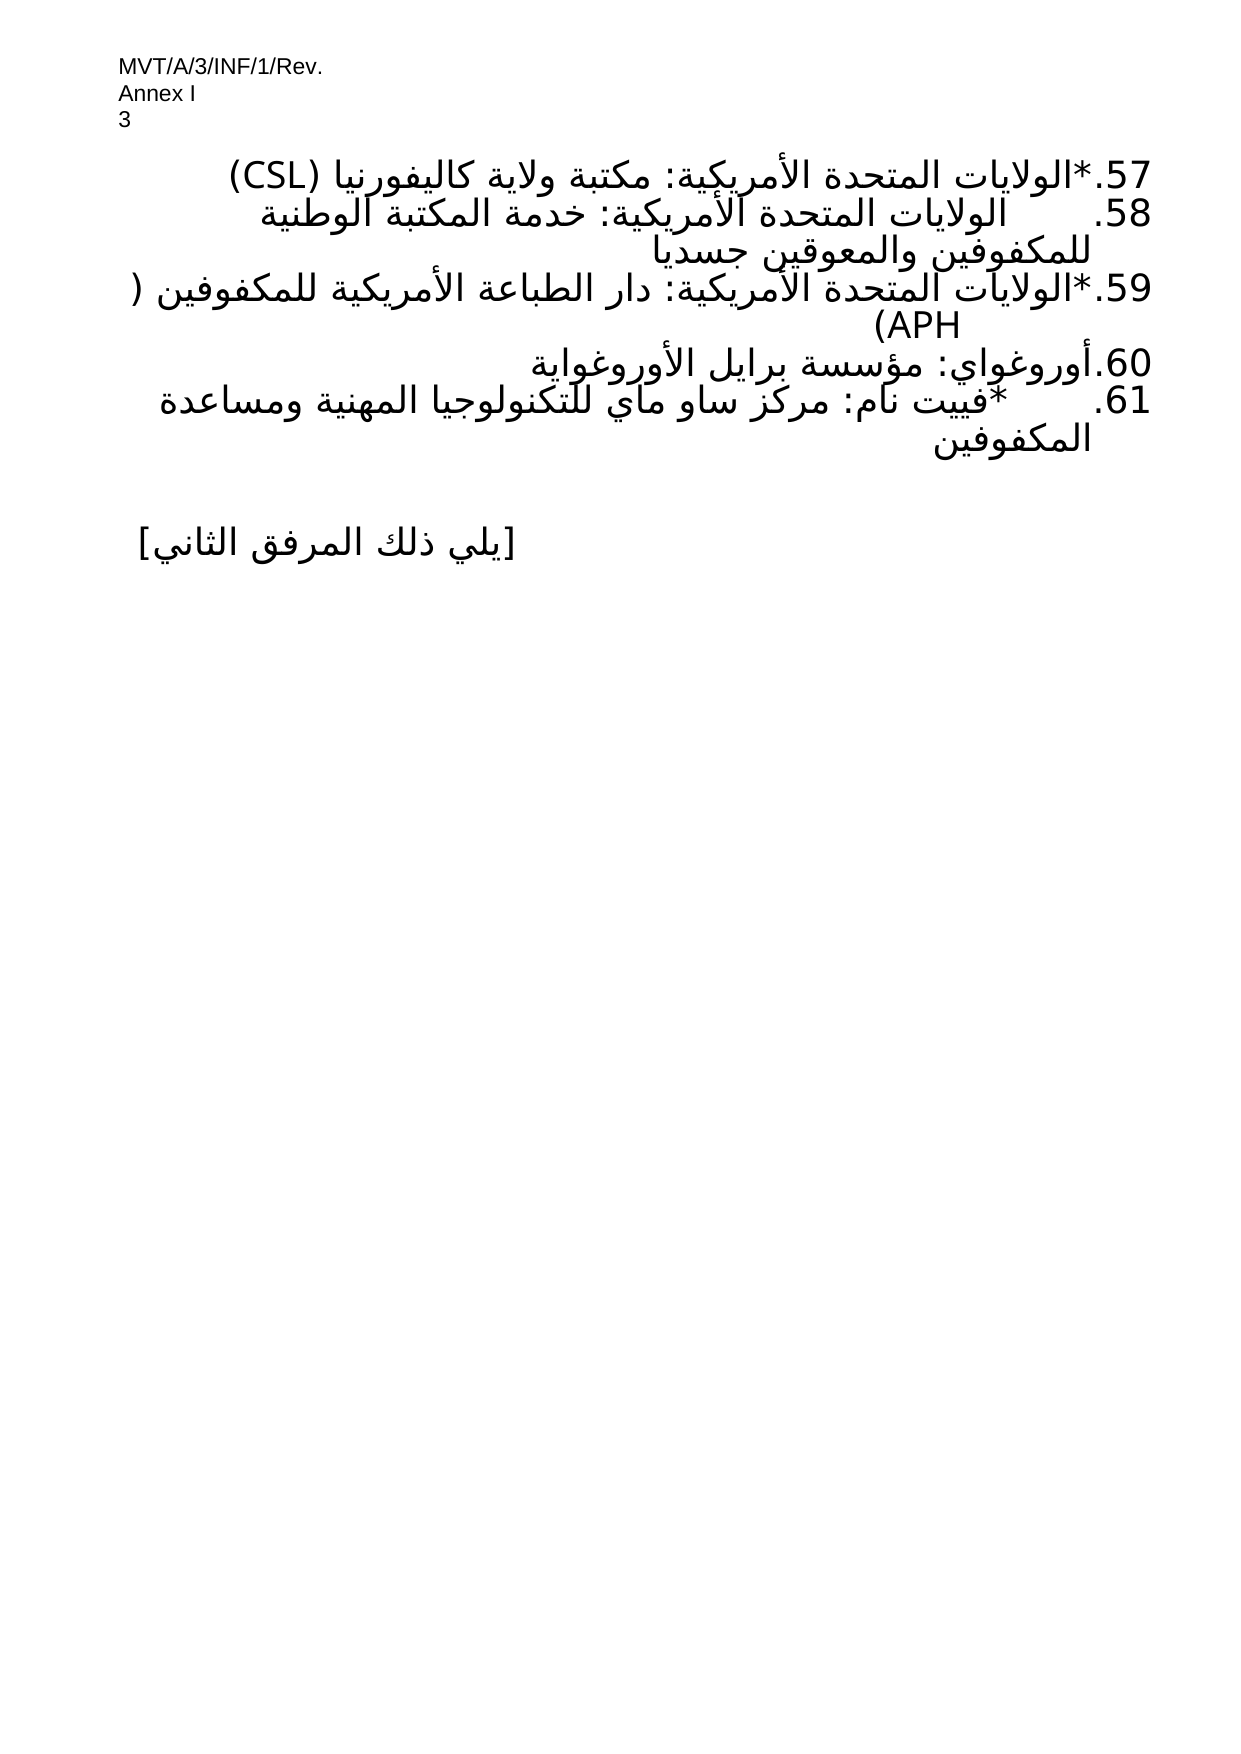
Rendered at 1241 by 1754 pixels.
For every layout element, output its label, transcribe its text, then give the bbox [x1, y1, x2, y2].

list *فييت نام: مركز ساو ماي للتكنولوجيا المهنية ومساعدة المكفوفين [118, 383, 1092, 458]
list أوروغواي: مؤسسة برايل الأوروغواية [118, 346, 1093, 383]
list الولايات المتحدة الأمريكية: خدمة المكتبة الوطنية للمكفوفين والمعوقين جسديا [118, 196, 1092, 271]
list *الولايات المتحدة الأمريكية: دار الطباعة الأمريكية للمكفوفين (APH) [118, 271, 1093, 346]
list *الولايات المتحدة الأمريكية: مكتبة ولاية كاليفورنيا (CSL) [118, 158, 1093, 196]
text [يلي ذلك المرفق الثاني] [118, 521, 516, 565]
